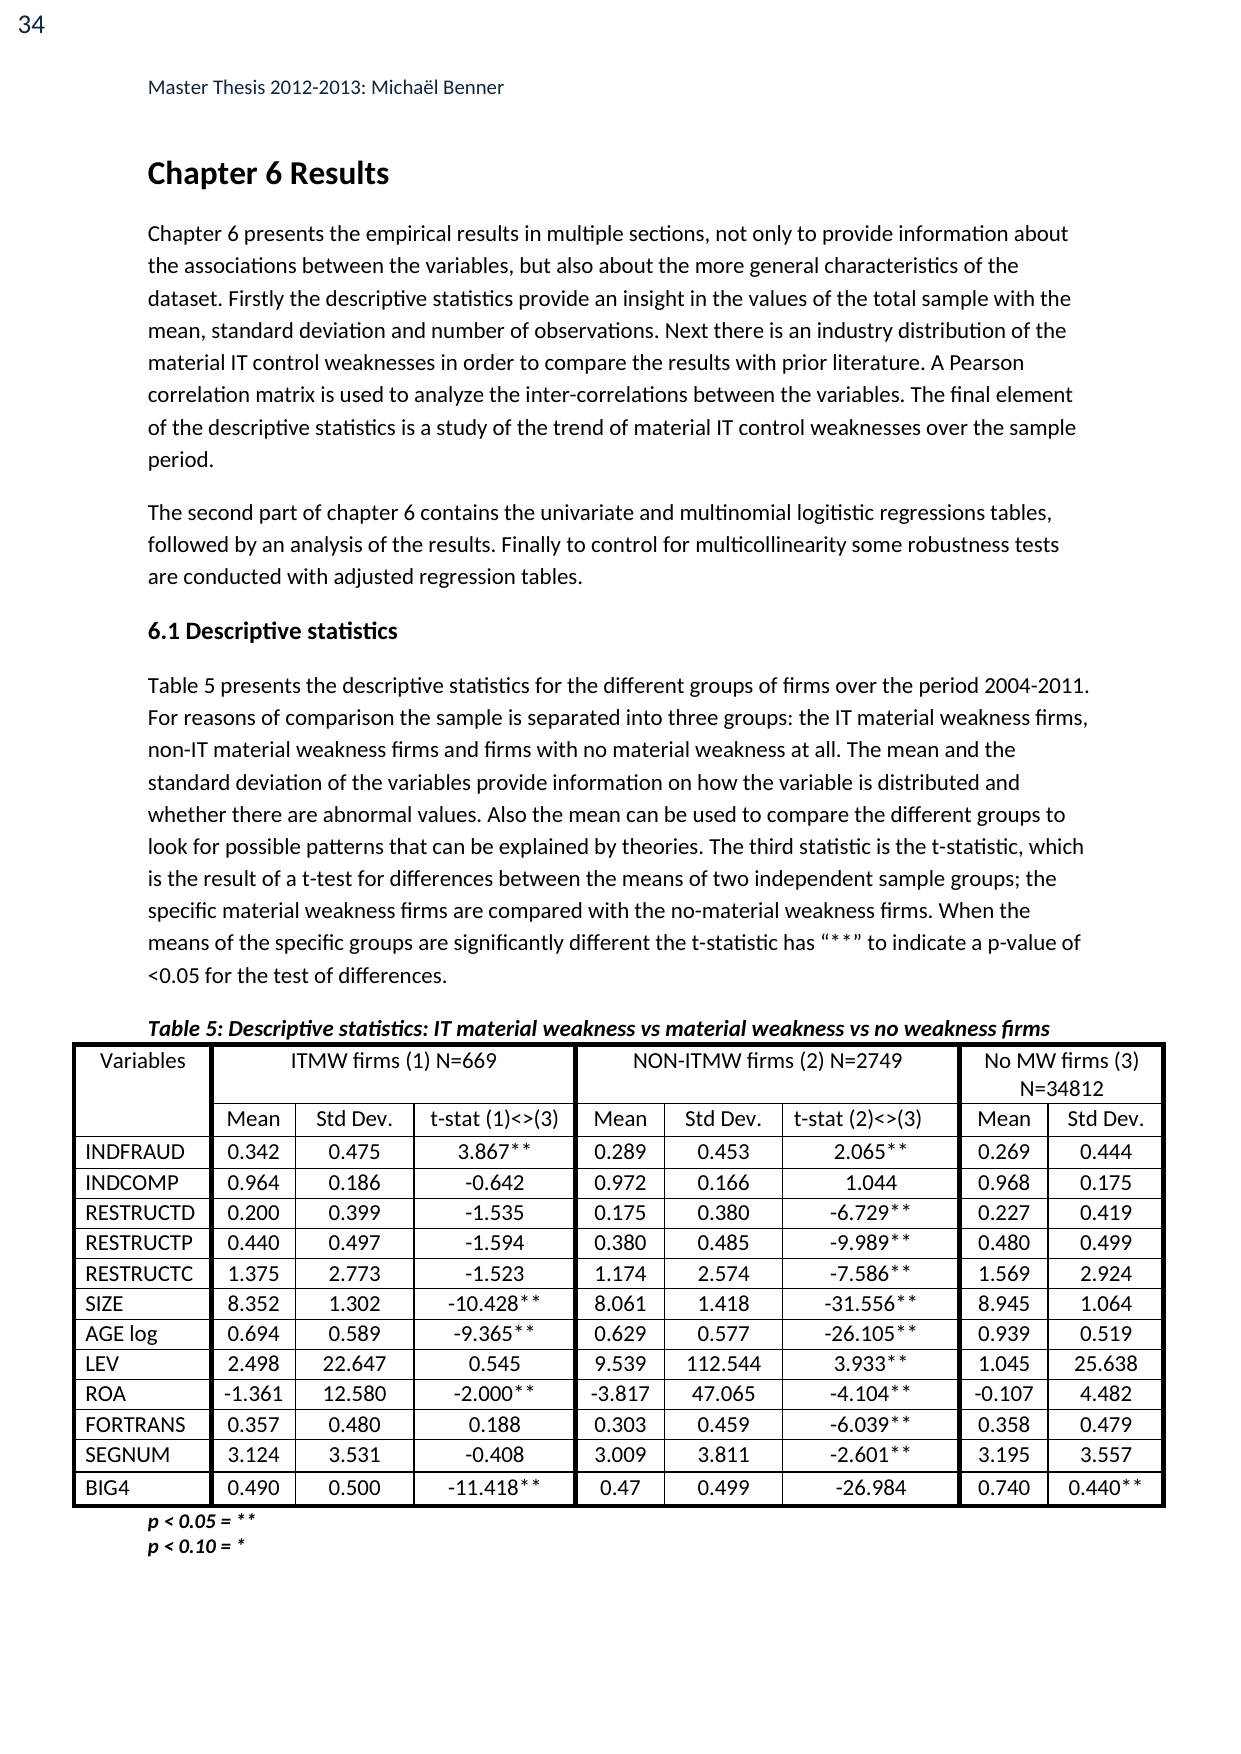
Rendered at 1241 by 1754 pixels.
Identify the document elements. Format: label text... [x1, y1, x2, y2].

table_cell -6.729** [783, 1199, 957, 1228]
table_cell 1.418 [665, 1289, 782, 1318]
table_cell 0.490 [214, 1473, 295, 1503]
table_header NON-ITMW firms (2) N=2749 [578, 1047, 957, 1102]
table_cell 3.124 [214, 1440, 295, 1471]
table_cell 9.539 [578, 1350, 664, 1379]
table_cell 0.459 [665, 1410, 782, 1439]
text The second part of chapter 6 contains the univariate and multinomial logitistic regressions tables, followed by an analysis of the results. Finally to control for multicollinearity some robustness tests are conducted with adjusted regression tables. [148, 498, 1092, 590]
table_cell 0.497 [296, 1229, 413, 1258]
table_cell 3.933** [783, 1350, 957, 1379]
table_cell 3.867** [415, 1137, 573, 1167]
table_cell BIG4 [76, 1473, 209, 1503]
table_cell 8.061 [578, 1289, 664, 1318]
table_cell 0.380 [578, 1229, 664, 1258]
table_cell RESTRUCTC [76, 1259, 209, 1288]
text p < 0.10 = * [148, 1534, 1092, 1587]
table_cell 0.499 [665, 1473, 782, 1503]
table_cell 0.545 [415, 1350, 573, 1379]
table_cell 0.358 [962, 1410, 1047, 1439]
table_cell 1.045 [962, 1350, 1047, 1379]
table_cell 1.064 [1049, 1289, 1161, 1318]
table_cell 3.531 [296, 1440, 413, 1471]
table_cell Mean [214, 1104, 295, 1136]
table_cell 0.188 [415, 1410, 573, 1439]
table_cell 1.044 [783, 1169, 957, 1198]
table_cell 0.589 [296, 1320, 413, 1349]
table_cell 0.479 [1049, 1410, 1161, 1439]
table_cell t-stat (1)<>(3) [415, 1104, 573, 1136]
table_cell SEGNUM [76, 1440, 209, 1471]
table_cell RESTRUCTD [76, 1199, 209, 1228]
table_cell 0.694 [214, 1320, 295, 1349]
table_cell 1.302 [296, 1289, 413, 1318]
table_cell FORTRANS [76, 1410, 209, 1439]
table_cell 0.480 [296, 1410, 413, 1439]
table_cell 1.375 [214, 1259, 295, 1288]
table_cell Mean [962, 1104, 1047, 1136]
table_cell 0.968 [962, 1169, 1047, 1198]
table_cell 0.500 [296, 1473, 413, 1503]
table_cell 0.303 [578, 1410, 664, 1439]
table_cell 0.475 [296, 1137, 413, 1167]
table_cell -2.000** [415, 1380, 573, 1409]
table_cell 2.498 [214, 1350, 295, 1379]
table_cell -1.361 [214, 1380, 295, 1409]
table_cell 0.269 [962, 1137, 1047, 1167]
table_cell LEV [76, 1350, 209, 1379]
table_cell 0.964 [214, 1169, 295, 1198]
table_cell 22.647 [296, 1350, 413, 1379]
table_cell 2.574 [665, 1259, 782, 1288]
table_cell 3.195 [962, 1440, 1047, 1471]
table_cell -1.523 [415, 1259, 573, 1288]
table_cell [76, 1103, 209, 1136]
table_cell -9.365** [415, 1320, 573, 1349]
text Table 5 presents the descriptive statistics for the different groups of firms over the period 2004-2011. For reasons of comparison the sample is separated into three groups: the IT material weakness firms, non-IT material weakness firms and firms with no material weakness at all. The mean and the standard deviation of the variables provide information on how the variable is distributed and whether there are abnormal values. Also the mean can be used to compare the different groups to look for possible patterns that can be explained by theories. The third statistic is the t-statistic, which is the result of a t-test for differences between the means of two independent sample groups; the specific material weakness firms are compared with the no-material weakness firms. When the means of the specific groups are significantly different the t-statistic has “**” to indicate a p-value of <0.05 for the test of differences. [148, 671, 1092, 989]
table_cell INDCOMP [76, 1169, 209, 1198]
table_cell 0.939 [962, 1320, 1047, 1349]
table_cell Std Dev. [296, 1104, 413, 1136]
table_cell 12.580 [296, 1380, 413, 1409]
table_cell -26.984 [783, 1473, 957, 1503]
table_cell 3.557 [1049, 1440, 1161, 1471]
table_cell RESTRUCTP [76, 1229, 209, 1258]
table_cell 0.289 [578, 1137, 664, 1167]
table_cell -10.428** [415, 1289, 573, 1318]
table_cell 0.419 [1049, 1199, 1161, 1228]
table_header ITMW firms (1) N=669 [214, 1047, 573, 1102]
text Table 5: Descriptive statistics: IT material weakness vs material weakness vs no weakness firms [148, 1014, 1092, 1042]
table_cell -3.817 [578, 1380, 664, 1409]
table_cell 0.166 [665, 1169, 782, 1198]
table_cell 47.065 [665, 1380, 782, 1409]
table_cell -0.642 [415, 1169, 573, 1198]
subtitle 6.1 Descriptive statistics [148, 615, 1092, 646]
table_cell -4.104** [783, 1380, 957, 1409]
table_cell 3.811 [665, 1440, 782, 1471]
text p < 0.05 = ** [148, 1508, 1092, 1534]
table_cell SIZE [76, 1289, 209, 1318]
table_cell 2.773 [296, 1259, 413, 1288]
table_cell -6.039** [783, 1410, 957, 1439]
table_cell 0.453 [665, 1137, 782, 1167]
table_cell 4.482 [1049, 1380, 1161, 1409]
table_cell -26.105** [783, 1320, 957, 1349]
table_cell 8.352 [214, 1289, 295, 1318]
table_cell 0.186 [296, 1169, 413, 1198]
table_cell -11.418** [415, 1473, 573, 1503]
table_cell Mean [578, 1104, 664, 1136]
table_cell ROA [76, 1380, 209, 1409]
table_cell 0.972 [578, 1169, 664, 1198]
table_cell -2.601** [783, 1440, 957, 1471]
text Chapter 6 presents the empirical results in multiple sections, not only to provide information about the associations between the variables, but also about the more general characteristics of the dataset. Firstly the descriptive statistics provide an insight in the values of the total sample with the mean, standard deviation and number of observations. Next there is an industry distribution of the material IT control weaknesses in order to compare the results with prior literature. A Pearson correlation matrix is used to analyze the inter-correlations between the variables. The final element of the descriptive statistics is a study of the trend of material IT control weaknesses over the sample period. [148, 219, 1092, 473]
table_cell AGE log [76, 1320, 209, 1349]
table_cell 0.485 [665, 1229, 782, 1258]
table_cell 0.227 [962, 1199, 1047, 1228]
table_header Variables [76, 1047, 209, 1102]
table_cell -0.408 [415, 1440, 573, 1471]
table_cell -1.535 [415, 1199, 573, 1228]
table_cell 0.380 [665, 1199, 782, 1228]
table_cell 0.175 [578, 1199, 664, 1228]
table_cell -0.107 [962, 1380, 1047, 1409]
table_cell -1.594 [415, 1229, 573, 1258]
table_cell 1.174 [578, 1259, 664, 1288]
table_cell 0.444 [1049, 1137, 1161, 1167]
table_cell INDFRAUD [76, 1137, 209, 1167]
table_header No MW firms (3) N=34812 [962, 1047, 1161, 1102]
table_cell 0.440** [1049, 1473, 1161, 1503]
table_cell 0.175 [1049, 1169, 1161, 1198]
table_cell 2.065** [783, 1137, 957, 1167]
subtitle Chapter 6 Results [148, 152, 1092, 193]
table_cell 0.399 [296, 1199, 413, 1228]
table_cell 0.499 [1049, 1229, 1161, 1258]
table_cell 0.200 [214, 1199, 295, 1228]
table_cell 3.009 [578, 1440, 664, 1471]
table_cell 0.519 [1049, 1320, 1161, 1349]
table_cell 0.357 [214, 1410, 295, 1439]
table_cell Std Dev. [1049, 1104, 1161, 1136]
table_cell -9.989** [783, 1229, 957, 1258]
table_cell 8.945 [962, 1289, 1047, 1318]
table_cell 25.638 [1049, 1350, 1161, 1379]
table_cell 0.480 [962, 1229, 1047, 1258]
table_cell 0.577 [665, 1320, 782, 1349]
table_cell 0.440 [214, 1229, 295, 1258]
table_cell 0.47 [578, 1473, 664, 1503]
table_cell -7.586** [783, 1259, 957, 1288]
table_cell 0.740 [962, 1473, 1047, 1503]
table_cell Std Dev. [665, 1104, 782, 1136]
table_cell -31.556** [783, 1289, 957, 1318]
table_cell t-stat (2)<>(3) [783, 1104, 957, 1136]
table_cell 112.544 [665, 1350, 782, 1379]
table_cell 2.924 [1049, 1259, 1161, 1288]
table_cell 0.342 [214, 1137, 295, 1167]
table_cell 1.569 [962, 1259, 1047, 1288]
table_cell 0.629 [578, 1320, 664, 1349]
